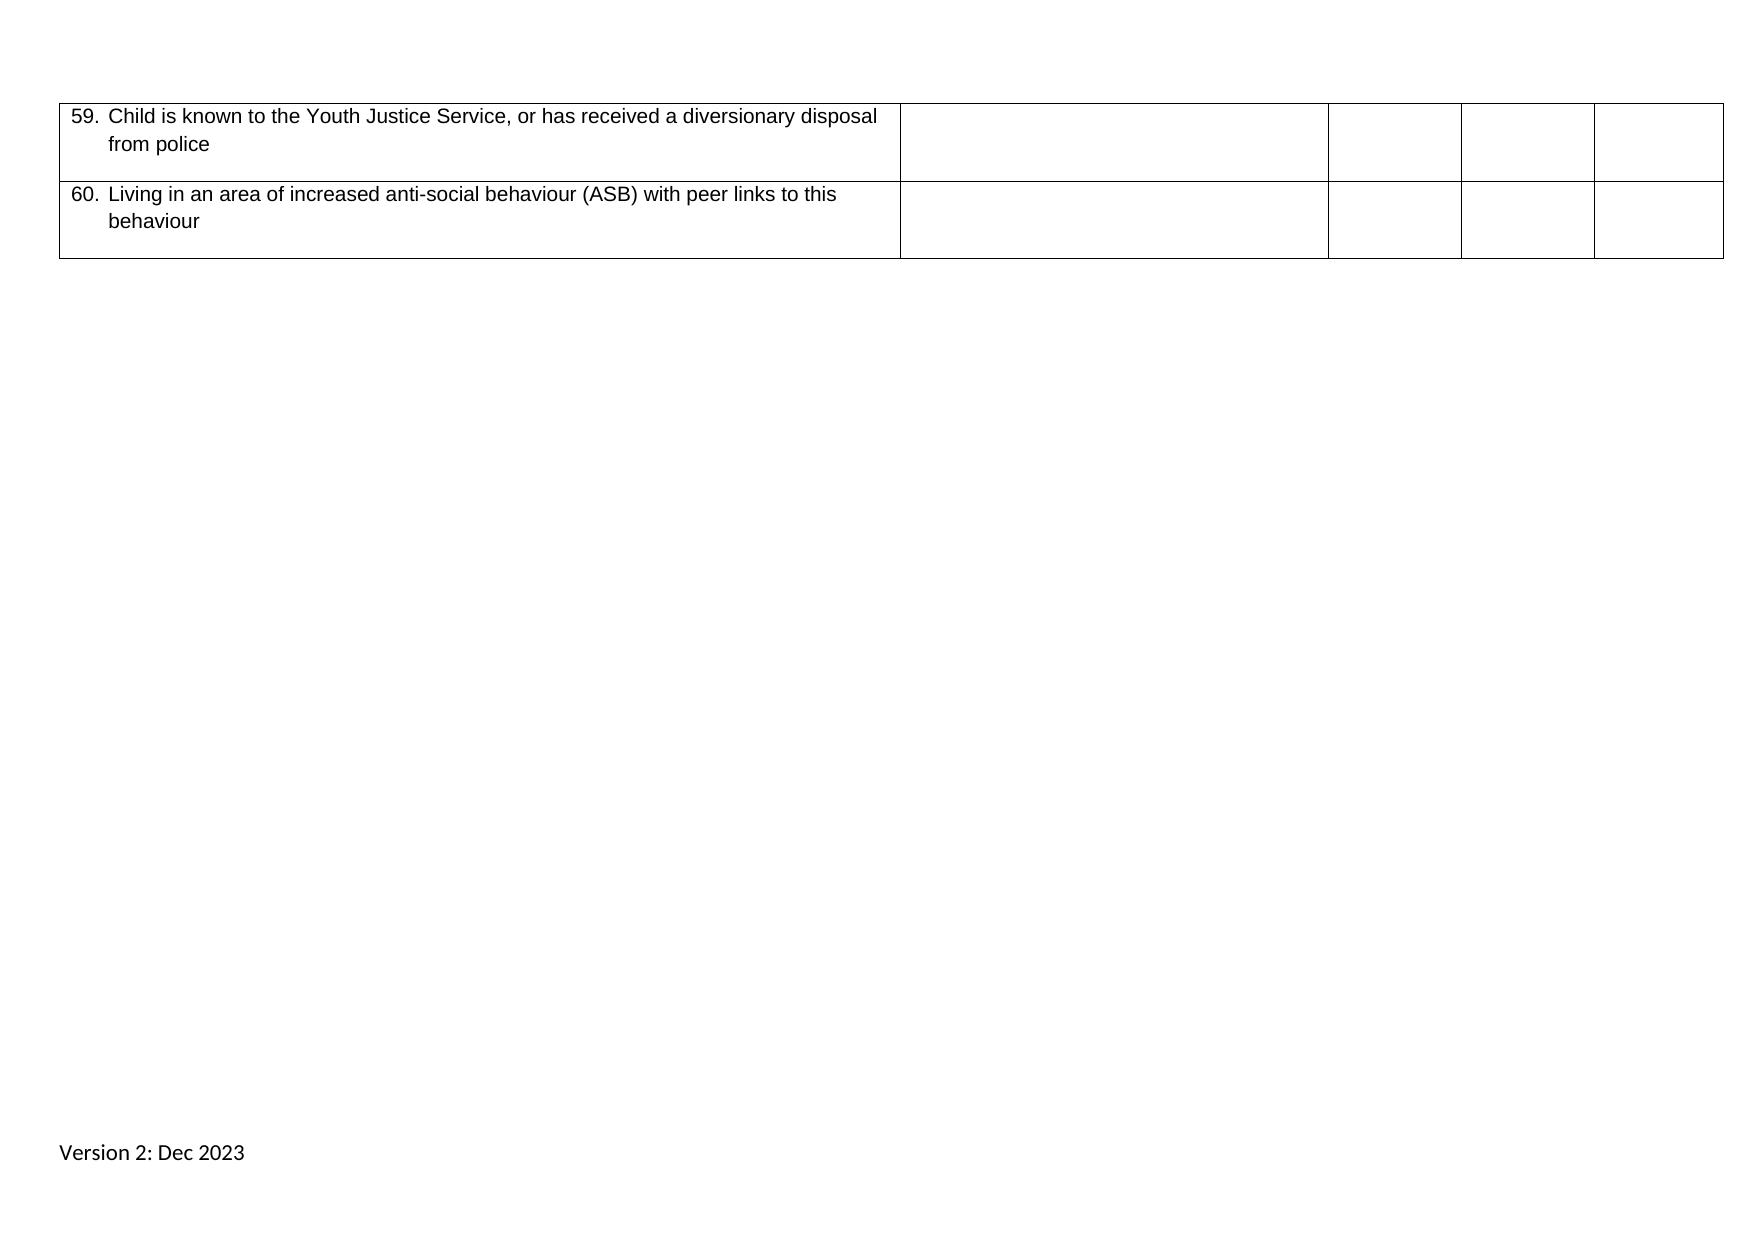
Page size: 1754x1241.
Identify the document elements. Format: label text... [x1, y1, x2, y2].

table_cell [1329, 104, 1461, 181]
table_cell [1462, 182, 1594, 258]
table_cell [1595, 104, 1723, 181]
table_cell [901, 182, 1328, 258]
table_cell Child is known to the Youth Justice Service, or has received a diversionary disposal from police [60, 104, 900, 181]
table_cell [1595, 182, 1723, 258]
table_cell [1462, 104, 1594, 181]
table_cell [901, 104, 1328, 181]
table_cell Living in an area of increased anti-social behaviour (ASB) with peer links to this behaviour [60, 182, 900, 258]
table_cell [1329, 182, 1461, 258]
